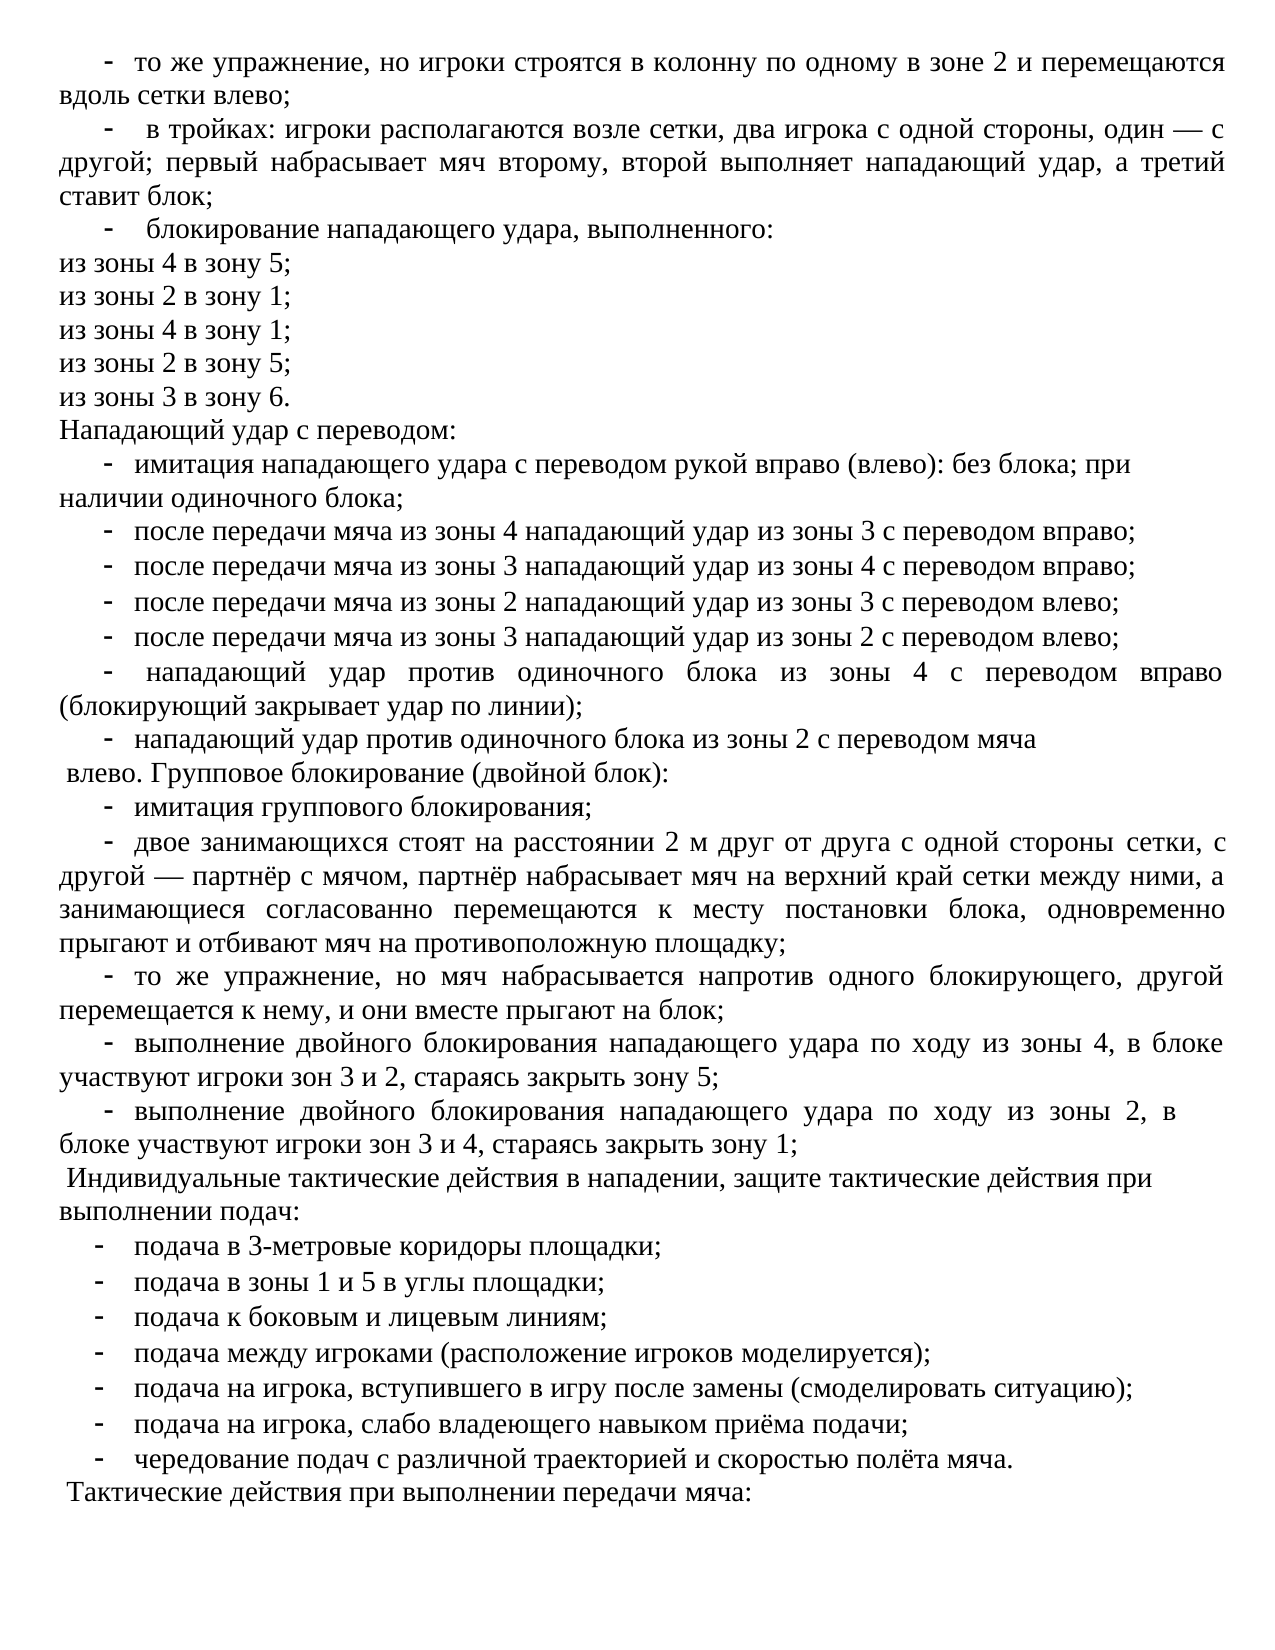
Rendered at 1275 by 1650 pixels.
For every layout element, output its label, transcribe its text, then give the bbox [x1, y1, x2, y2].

list двое занимающихся стоят на расстоянии 2 м друг от друга с одной стороны сетки, с другой — партнёр с мячом, партнёр набрасывает мяч на верхний край сетки между ними, а занимающиеся согласованно перемещаются к месту постановки блока, одновременно прыгают и отбивают мяч на противоположную площадку; [59, 824, 1226, 958]
text из зоны 4 в зону 1; [59, 312, 1237, 346]
list блокирование нападающего удара, выполненного: из зоны 4 в зону 5; [59, 212, 774, 279]
list нападающий удар против одиночного блока из зоны 4 с переводом вправо (блокирующий закрывает удар по линии); [59, 654, 1225, 721]
list чередование подач с различной траекторией и скоростью полёта мяча. Тактические действия при выполнении передачи мяча: [66, 1441, 1014, 1508]
text Нападающий удар с переводом: [59, 413, 1237, 446]
text из зоны 3 в зону 6. [59, 379, 1237, 413]
text из зоны 2 в зону 5; [59, 346, 1237, 379]
list подача на игрока, слабо владеющего навыком приёма подачи; [94, 1405, 1237, 1441]
list подача между игроками (расположение игроков моделируется); [94, 1334, 1237, 1369]
list подача к боковым и лицевым линиям; [94, 1298, 1237, 1334]
list после передачи мяча из зоны 3 нападающий удар из зоны 4 с переводом вправо; [103, 547, 1237, 583]
list подача на игрока, вступившего в игру после замены (смоделировать ситуацию); [94, 1369, 1237, 1405]
list подача в 3-метровые коридоры площадки; [94, 1227, 1237, 1263]
list выполнение двойного блокирования нападающего удара по ходу из зоны 2, в блоке участвуют игроки зон 3 и 4, стараясь закрыть зону 1; [59, 1093, 1177, 1160]
list то же упражнение, но мяч набрасывается напротив одного блокирующего, другой перемещается к нему, и они вместе прыгают на блок; [59, 958, 1225, 1026]
list то же упражнение, но игроки строятся в колонну по одному в зоне 2 и перемещаются вдоль сетки влево; [59, 44, 1226, 111]
list нападающий удар против одиночного блока из зоны 2 с переводом мяча влево. Групповое блокирование (двойной блок): [66, 721, 1121, 788]
list подача в зоны 1 и 5 в углы площадки; [94, 1263, 1237, 1298]
list имитация группового блокирования; [103, 788, 1237, 824]
list имитация нападающего удара с переводом рукой вправо (влево): без блока; при наличии одиночного блока; [59, 446, 1226, 513]
list после передачи мяча из зоны 3 нападающий удар из зоны 2 с переводом влево; [103, 618, 1237, 654]
list после передачи мяча из зоны 4 нападающий удар из зоны 3 с переводом вправо; [103, 513, 1237, 547]
text из зоны 2 в зону 1; [59, 279, 1237, 312]
text Индивидуальные тактические действия в нападении, защите тактические действия при выполнении подач: [59, 1160, 1153, 1227]
list после передачи мяча из зоны 2 нападающий удар из зоны 3 с переводом влево; [103, 583, 1237, 618]
list в тройках: игроки располагаются возле сетки, два игрока с одной стороны, один — с другой; первый набрасывает мяч второму, второй выполняет нападающий удар, а третий ставит блок; [59, 111, 1226, 212]
list выполнение двойного блокирования нападающего удара по ходу из зоны 4, в блоке участвуют игроки зон 3 и 2, стараясь закрыть зону 5; [59, 1026, 1225, 1093]
